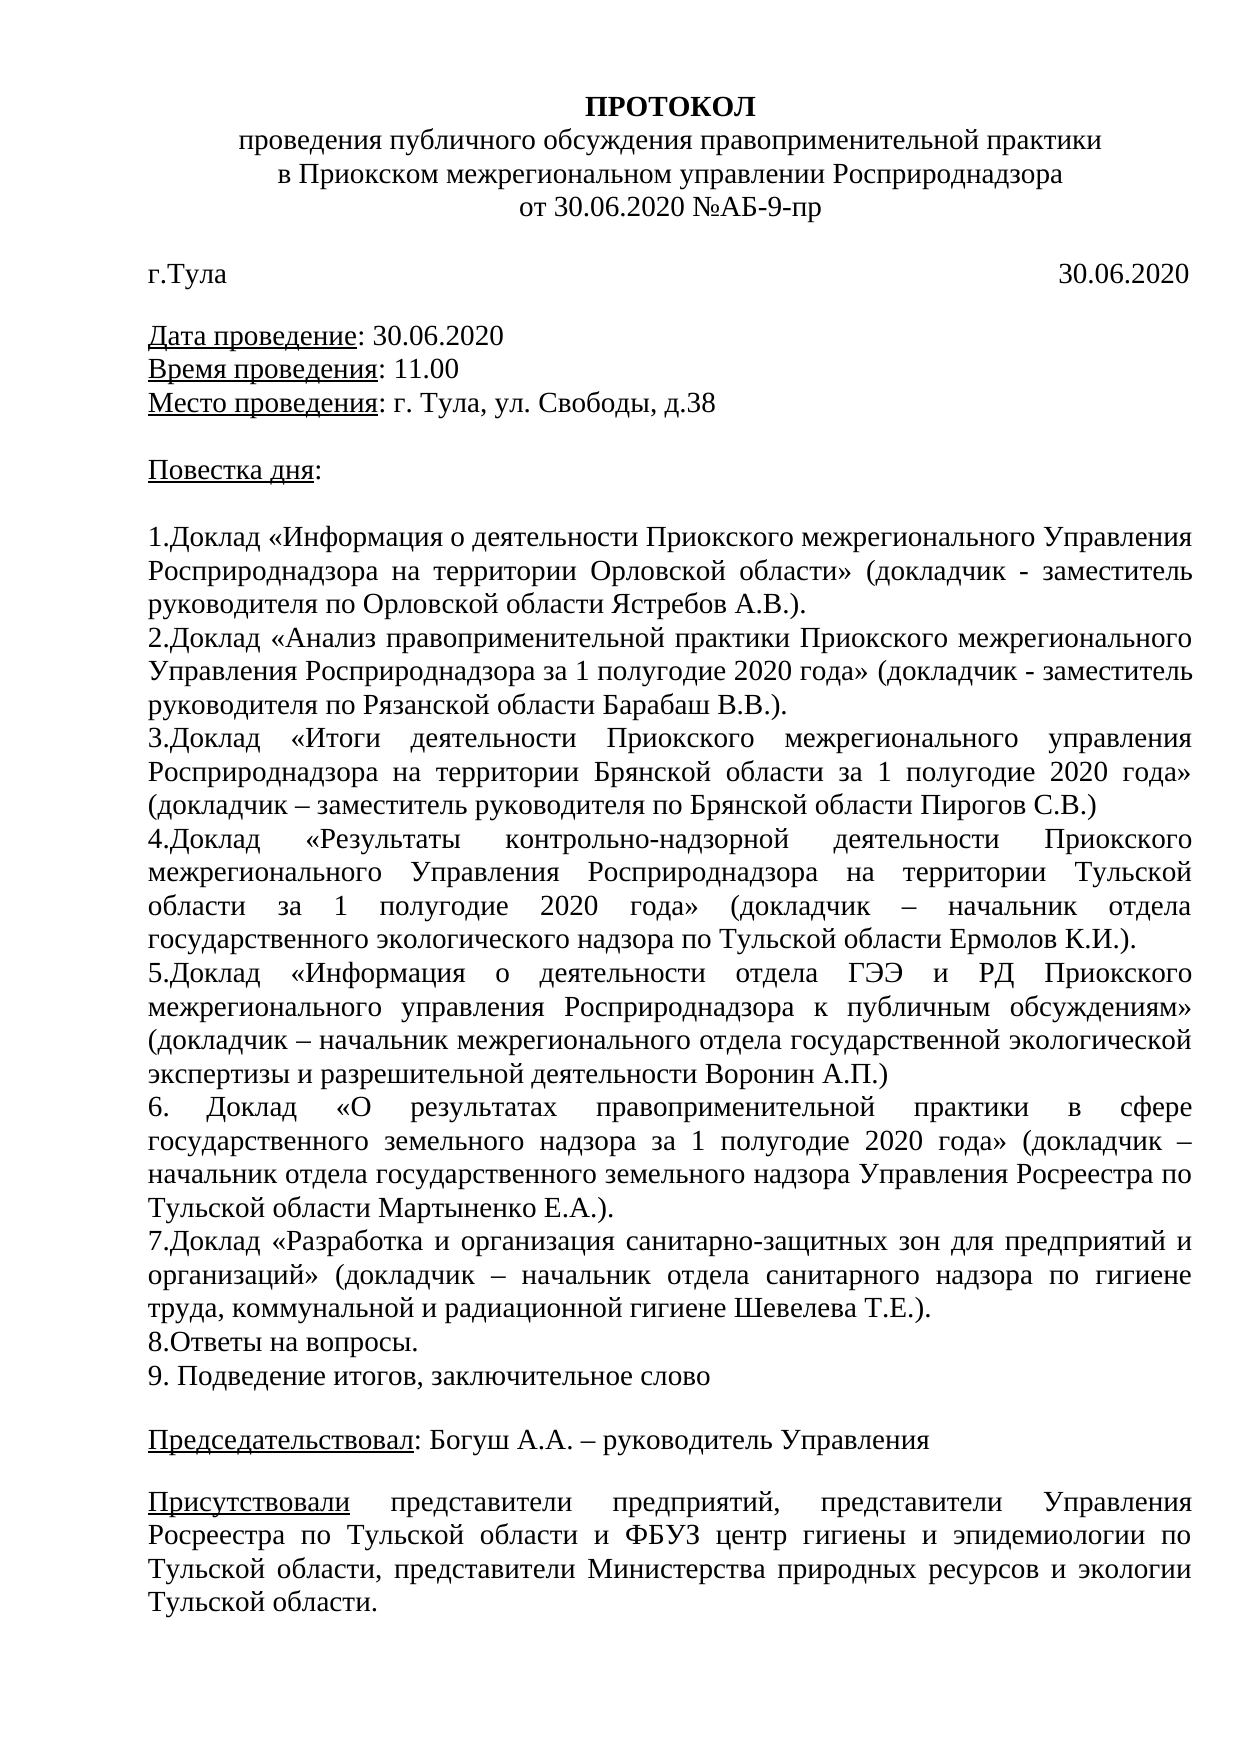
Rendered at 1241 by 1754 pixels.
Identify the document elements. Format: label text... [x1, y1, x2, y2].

text Место проведения: г. Тула, ул. Свободы, д.38 [148, 385, 1193, 418]
text 3.Доклад «Итоги деятельности Приокского межрегионального управления Росприроднадзора на территории Брянской области за 1 полугодие 2020 года» (докладчик – заместитель руководителя по Брянской области Пирогов С.В.) [148, 720, 1193, 821]
text 7.Доклад «Разработка и организация санитарно-защитных зон для предприятий и организаций» (докладчик – начальник отдела санитарного надзора по гигиене труда, коммунальной и радиационной гигиене Шевелева Т.Е.). [148, 1223, 1193, 1324]
text 9. Подведение итогов, заключительное слово [148, 1358, 1193, 1391]
text 8.Ответы на вопросы. [148, 1324, 1193, 1358]
text г.Тула 30.06.2020 [148, 256, 1193, 290]
text 2.Доклад «Анализ правоприменительной практики Приокского межрегионального Управления Росприроднадзора за 1 полугодие 2020 года» (докладчик - заместитель руководителя по Рязанской области Барабаш В.В.). [148, 620, 1193, 720]
text Дата проведение: 30.06.2020 [148, 318, 1193, 351]
text от 30.06.2020 №АБ-9-пр [148, 189, 1193, 223]
text 5.Доклад «Информация о деятельности отдела ГЭЭ и РД Приокского межрегионального управления Росприроднадзора к публичным обсуждениям» (докладчик – начальник межрегионального отдела государственной экологической экспертизы и разрешительной деятельности Воронин А.П.) [148, 955, 1193, 1089]
text Председательствовал: Богуш А.А. – руководитель Управления [148, 1422, 1193, 1456]
text 4.Доклад «Результаты контрольно-надзорной деятельности Приокского межрегионального Управления Росприроднадзора на территории Тульской области за 1 полугодие 2020 года» (докладчик – начальник отдела государственного экологического надзора по Тульской области Ермолов К.И.). [148, 821, 1193, 955]
text 6. Доклад «О результатах правоприменительной практики в сфере государственного земельного надзора за 1 полугодие 2020 года» (докладчик – начальник отдела государственного земельного надзора Управления Росреестра по Тульской области Мартыненко Е.А.). [148, 1089, 1193, 1223]
text в Приокском межрегиональном управлении Росприроднадзора [148, 156, 1193, 189]
text Повестка дня: [148, 452, 1193, 486]
text Время проведения: 11.00 [148, 351, 1193, 385]
text ПРОТОКОЛ [148, 89, 1193, 122]
text Присутствовали представители предприятий, представители Управления Росреестра по Тульской области и ФБУЗ центр гигиены и эпидемиологии по Тульской области, представители Министерства природных ресурсов и экологии Тульской области. [148, 1484, 1193, 1618]
text проведения публичного обсуждения правоприменительной практики [148, 122, 1193, 156]
text 1.Доклад «Информация о деятельности Приокского межрегионального Управления Росприроднадзора на территории Орловской области» (докладчик - заместитель руководителя по Орловской области Ястребов А.В.). [148, 519, 1193, 620]
